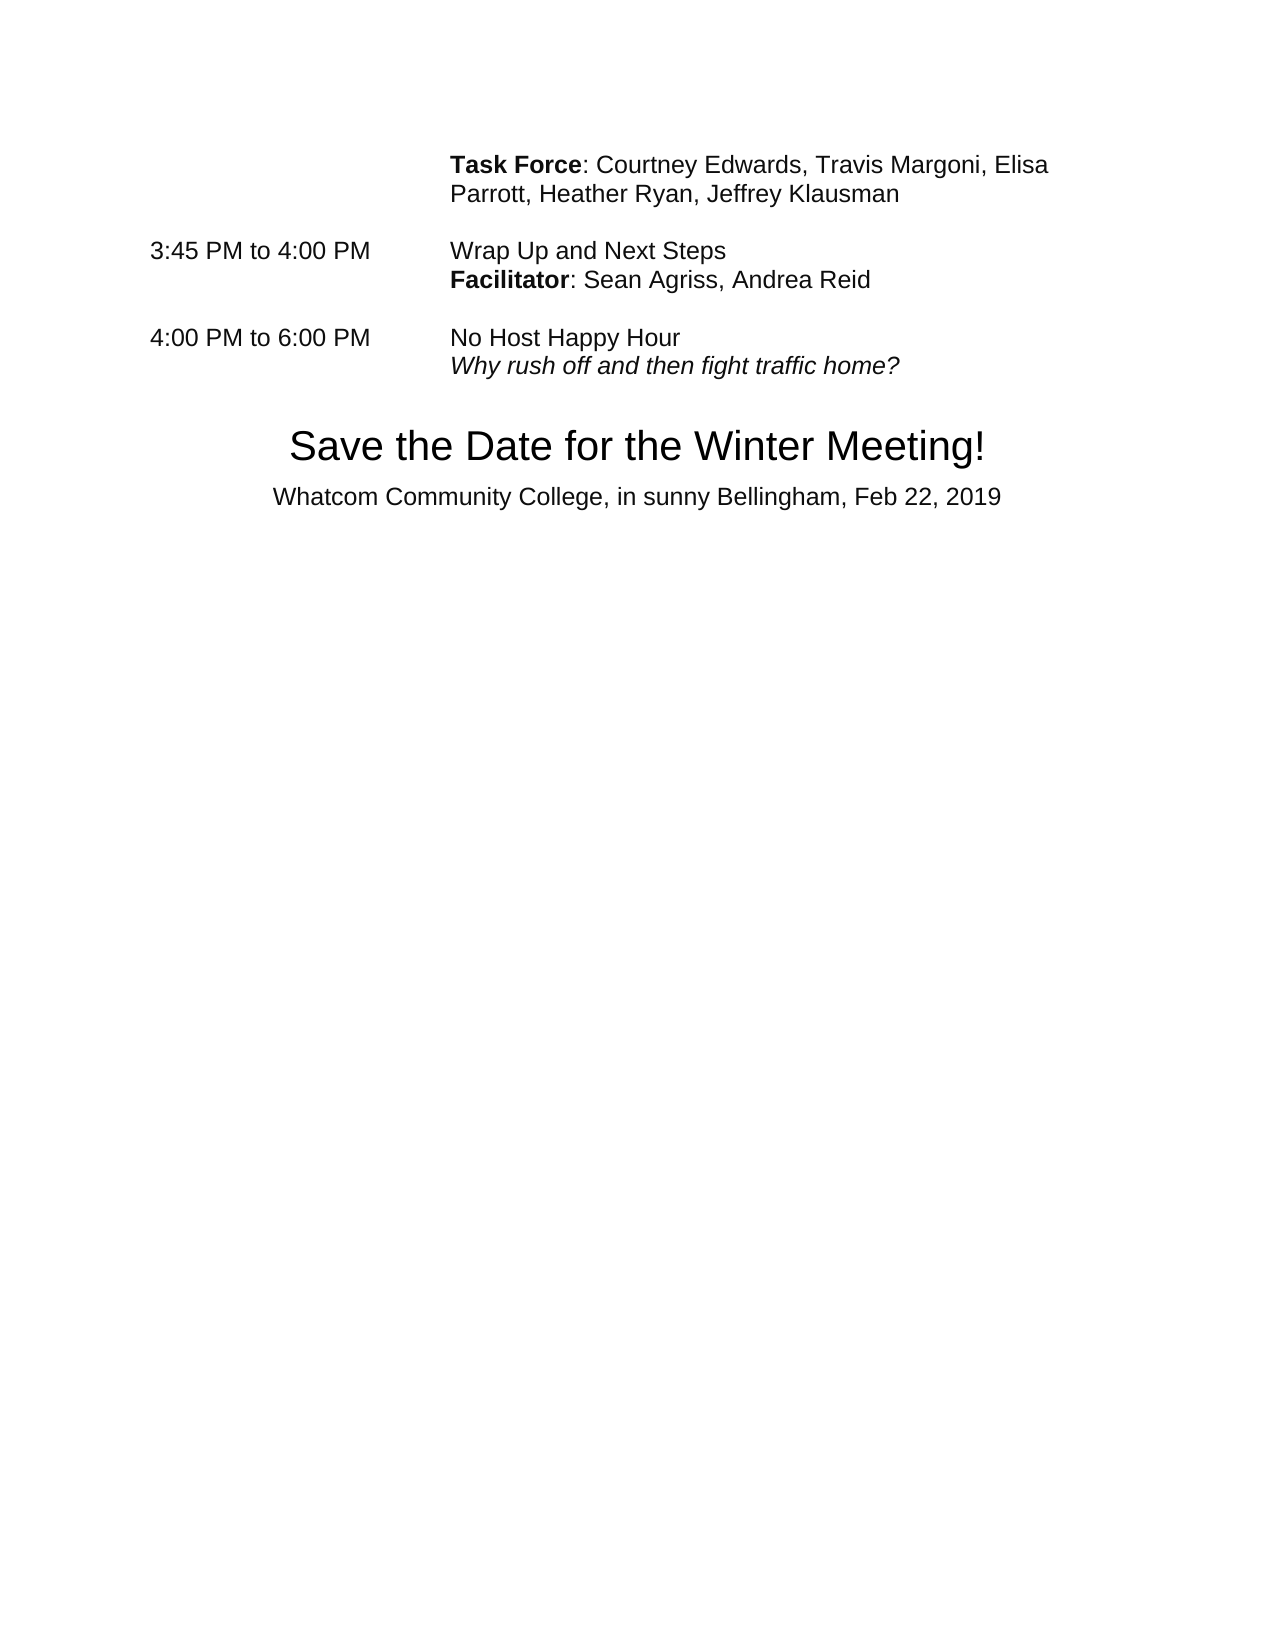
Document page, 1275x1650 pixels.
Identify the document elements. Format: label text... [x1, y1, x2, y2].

text Why rush off and then fight traffic home? [450, 351, 1125, 380]
text Task Force: Courtney Edwards, Travis Margoni, Elisa Parrott, Heather Ryan, Jeffrey Klausman [450, 150, 1125, 207]
text 3:45 PM to 4:00 PM Wrap Up and Next Steps [150, 236, 1125, 265]
text 4:00 PM to 6:00 PM No Host Happy Hour [150, 322, 1125, 351]
text Facilitator: Sean Agriss, Andrea Reid [150, 265, 1125, 294]
text Whatcom Community College, in sunny Bellingham, Feb 22, 2019 [150, 482, 1125, 511]
text Save the Date for the Winter Meeting! [150, 422, 1125, 469]
